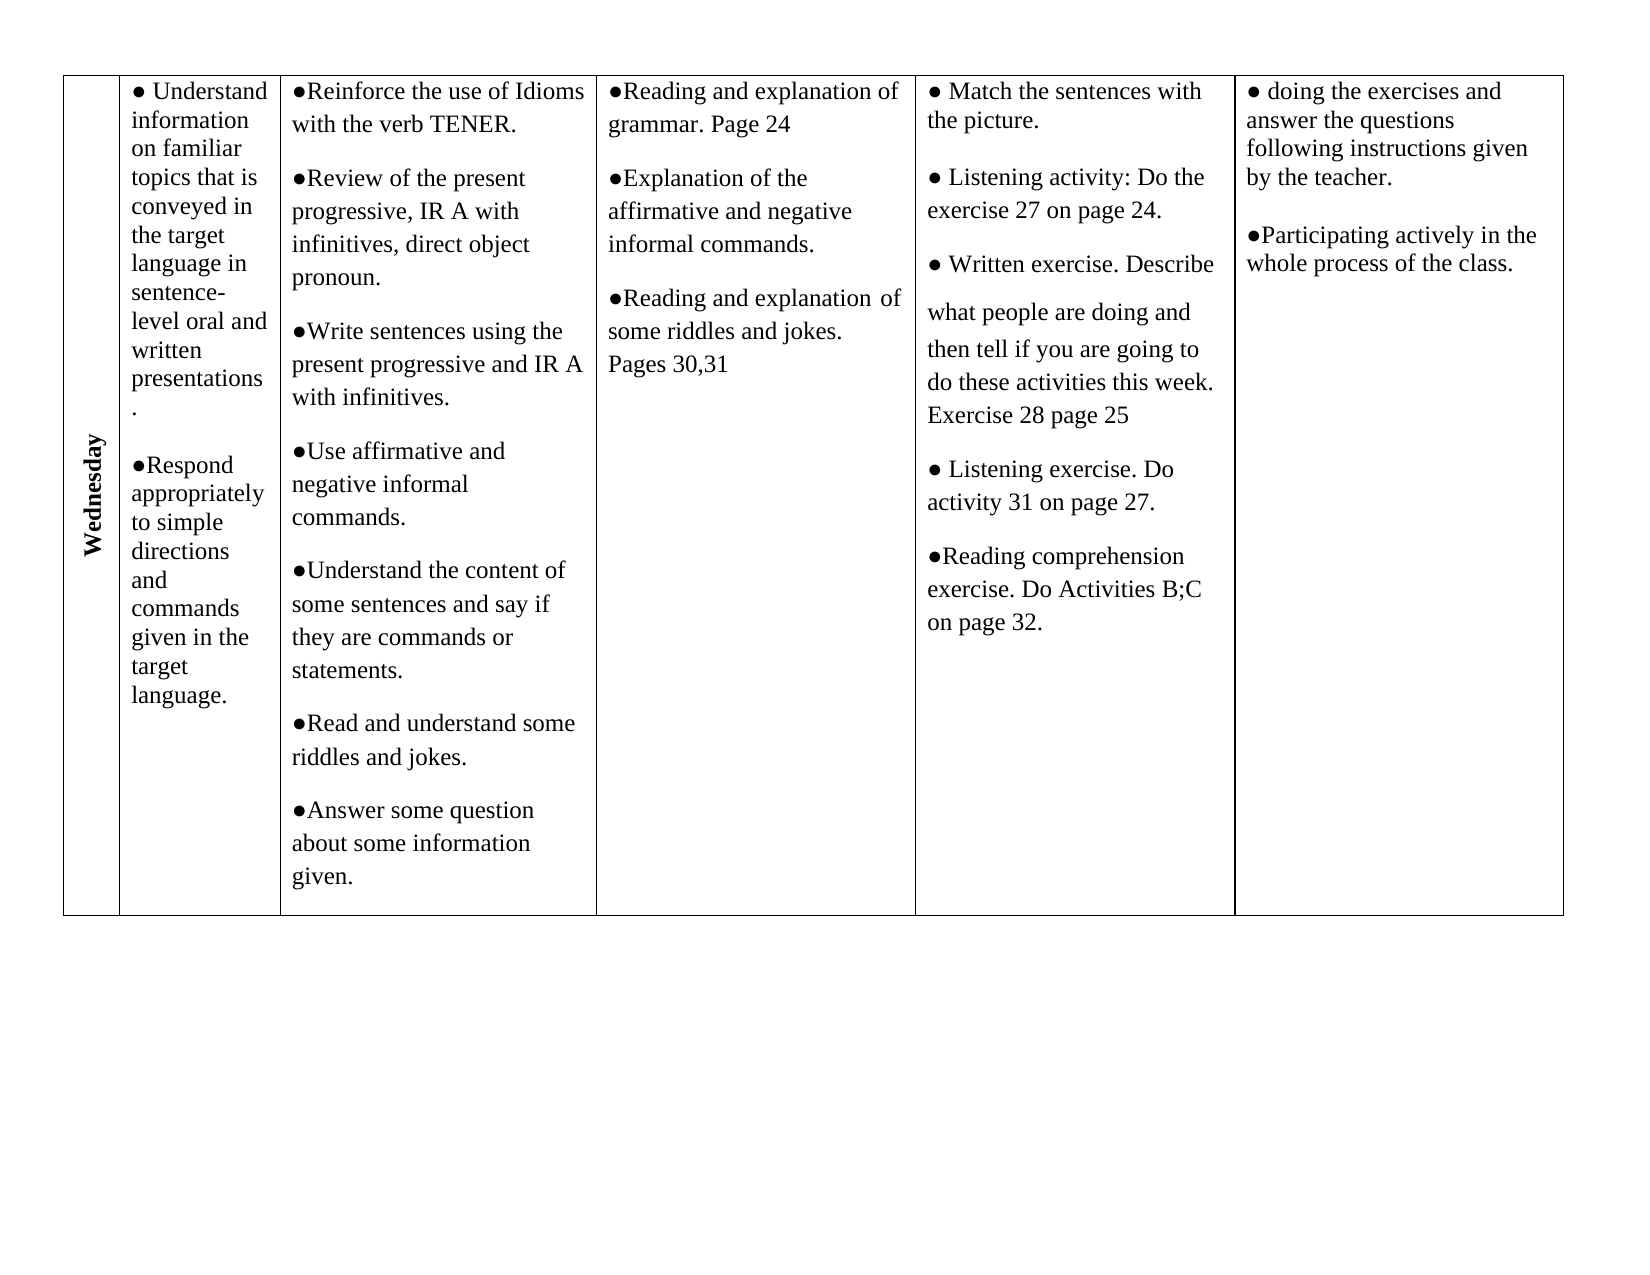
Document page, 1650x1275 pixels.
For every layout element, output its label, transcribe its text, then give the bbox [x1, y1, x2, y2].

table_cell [1236, 76, 1563, 915]
table_cell ●Reading and explanation of grammar. Page 24 ●Explanation of the affirmative and negative informal commands. ●Reading and explanation of some riddles and jokes. Pages 30,31 [597, 76, 915, 915]
table_cell ●Reinforce the use of Idioms with the verb TENER. ●Review of the present progressive, IR A with infinitives, direct object pronoun. ●Write sentences using the present progressive and IR A with infinitives. ●Use affirmative and negative informal commands. ●Understand the content of some sentences and say if they are commands or statements. ●Read and understand some riddles and jokes. ●Answer some question about some information given. [281, 76, 596, 915]
table_cell ● Match the sentences with the picture. ● Listening activity: Do the exercise 27 on page 24. ● Written exercise. Describe what people are doing and then tell if you are going to do these activities this week. Exercise 28 page 25 ● Listening exercise. Do activity 31 on page 27. ●Reading comprehension exercise. Do Activities B;C on page 32. [916, 76, 1234, 915]
table_cell Wednesday [64, 76, 119, 915]
table_cell [120, 76, 280, 915]
